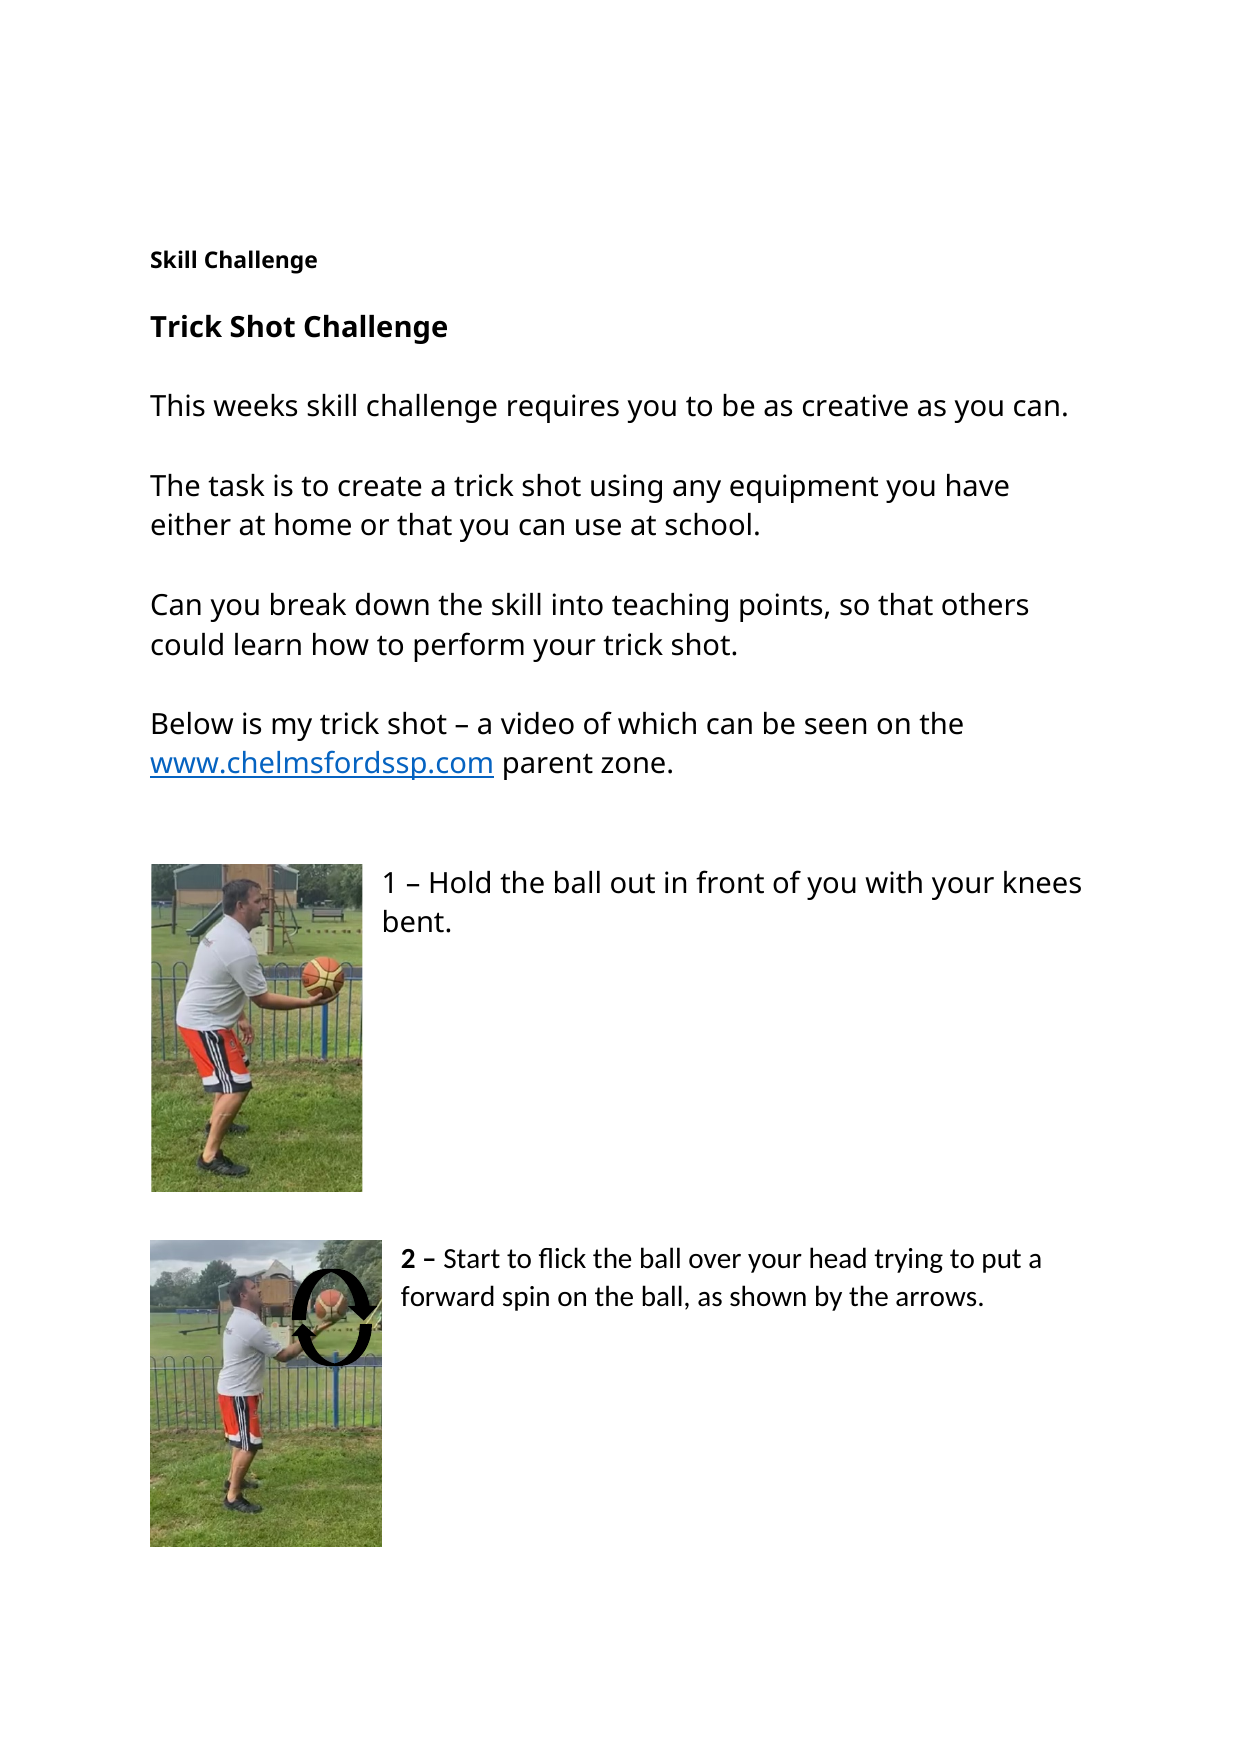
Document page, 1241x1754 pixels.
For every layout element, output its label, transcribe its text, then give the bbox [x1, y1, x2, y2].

text Trick Shot Challenge [150, 306, 1090, 346]
text Skill Challenge [150, 244, 1090, 275]
text 2 – Start to flick the ball over your head trying to put a forward spin on the ball, as shown by the arrows. [382, 1240, 1090, 1314]
text Below is my trick shot – a video of which can be seen on the www.chelmsfordssp.com parent zone. [150, 703, 1090, 782]
text The task is to create a trick shot using any equipment you have either at home or that you can use at school. [150, 465, 1090, 544]
picture [150, 1240, 382, 1547]
text 1 – Hold the ball out in front of you with your knees bent. [150, 862, 1090, 941]
text Can you break down the skill into teaching points, so that others could learn how to perform your trick shot. [150, 584, 1090, 663]
text This weeks skill challenge requires you to be as creative as you can. [150, 386, 1090, 425]
picture [150, 864, 363, 1189]
